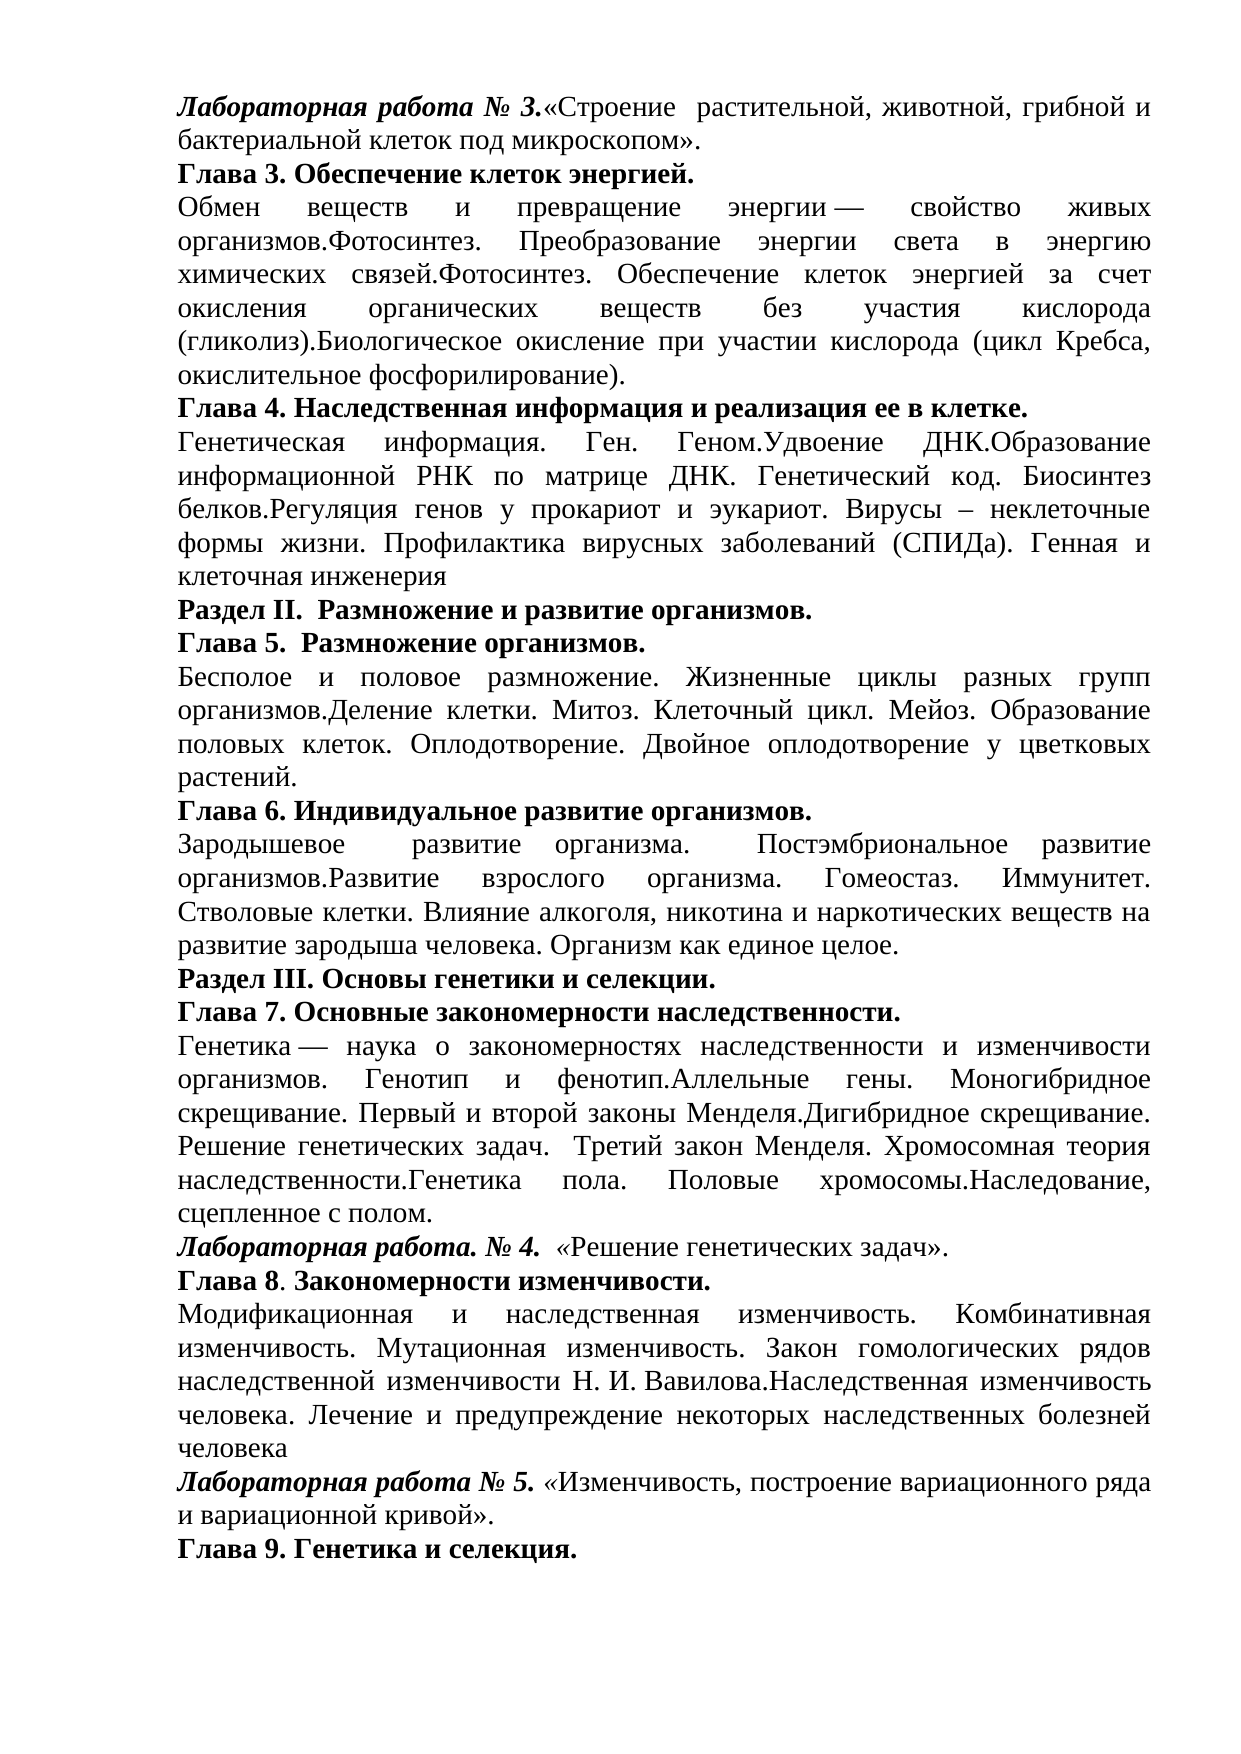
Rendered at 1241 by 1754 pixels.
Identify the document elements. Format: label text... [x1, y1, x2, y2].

text Глава 6. Индивидуальное развитие организмов. [177, 793, 1152, 827]
text Лабораторная работа № 3.«Строение растительной, животной, грибной и бактериальной клеток под микроскопом». [177, 89, 1152, 156]
text Зародышевое развитие организма. Постэмбриональное развитие организмов.Развитие взрослого организма. Гомеостаз. Иммунитет. Стволовые клетки. Влияние алкоголя, никотина и наркотических веществ на развитие зародыша человека. Организм как единое целое. [177, 827, 1152, 961]
text Лабораторная работа № 5. «Изменчивость, построение вариационного ряда и вариационной кривой». [177, 1464, 1152, 1531]
text Обмен веществ и превращение энергии — свойство живых организмов.Фотосинтез. Преобразование энергии света в энергию химических связей.Фотосинтез. Обеспечение клеток энергией за счет окисления органических веществ без участия кислорода (гликолиз).Биологическое окисление при участии кислорода (цикл Кребса, окислительное фосфорилирование). [177, 189, 1152, 391]
text Генетика — наука о закономерностях наследственности и изменчивости организмов. Генотип и фенотип.Аллельные гены. Моногибридное скрещивание. Первый и второй законы Менделя.Дигибридное скрещивание. Решение генетических задач. Третий закон Менделя. Хромосомная теория наследственности.Генетика пола. Половые хромосомы.Наследование, сцепленное с полом. [177, 1028, 1152, 1229]
text Лабораторная работа. № 4. «Решение генетических задач». [177, 1229, 1152, 1263]
text Глава 8. Закономерности изменчивости. [177, 1263, 1152, 1296]
text Глава 7. Основные закономерности наследственности. [177, 994, 1152, 1028]
text Модификационная и наследственная изменчивость. Комбинативная изменчивость. Мутационная изменчивость. Закон гомологических рядов наследственной изменчивости Н. И. Вавилова.Наследственная изменчивость человека. Лечение и предупреждение некоторых наследственных болезней человека [177, 1296, 1152, 1464]
text Раздел II. Размножение и развитие организмов. [177, 592, 1152, 625]
text Глава 4. Наследственная информация и реализация ее в клетке. [177, 391, 1152, 424]
text Раздел III. Основы генетики и селекции. [177, 961, 1152, 994]
text Глава 3. Обеспечение клеток энергией. [177, 156, 1152, 189]
text Генетическая информация. Ген. Геном.Удвоение ДНК.Образование информационной РНК по матрице ДНК. Генетический код. Биосинтез белков.Регуляция генов у прокариот и эукариот. Вирусы – неклеточные формы жизни. Профилактика вирусных заболеваний (СПИДа). Генная и клеточная инженерия [177, 424, 1152, 592]
text Глава 9. Генетика и селекция. [177, 1531, 1152, 1564]
text Бесполое и половое размножение. Жизненные циклы разных групп организмов.Деление клетки. Митоз. Клеточный цикл. Мейоз. Образование половых клеток. Оплодотворение. Двойное оплодотворение у цветковых растений. [177, 659, 1152, 793]
text Глава 5. Размножение организмов. [177, 625, 1152, 659]
